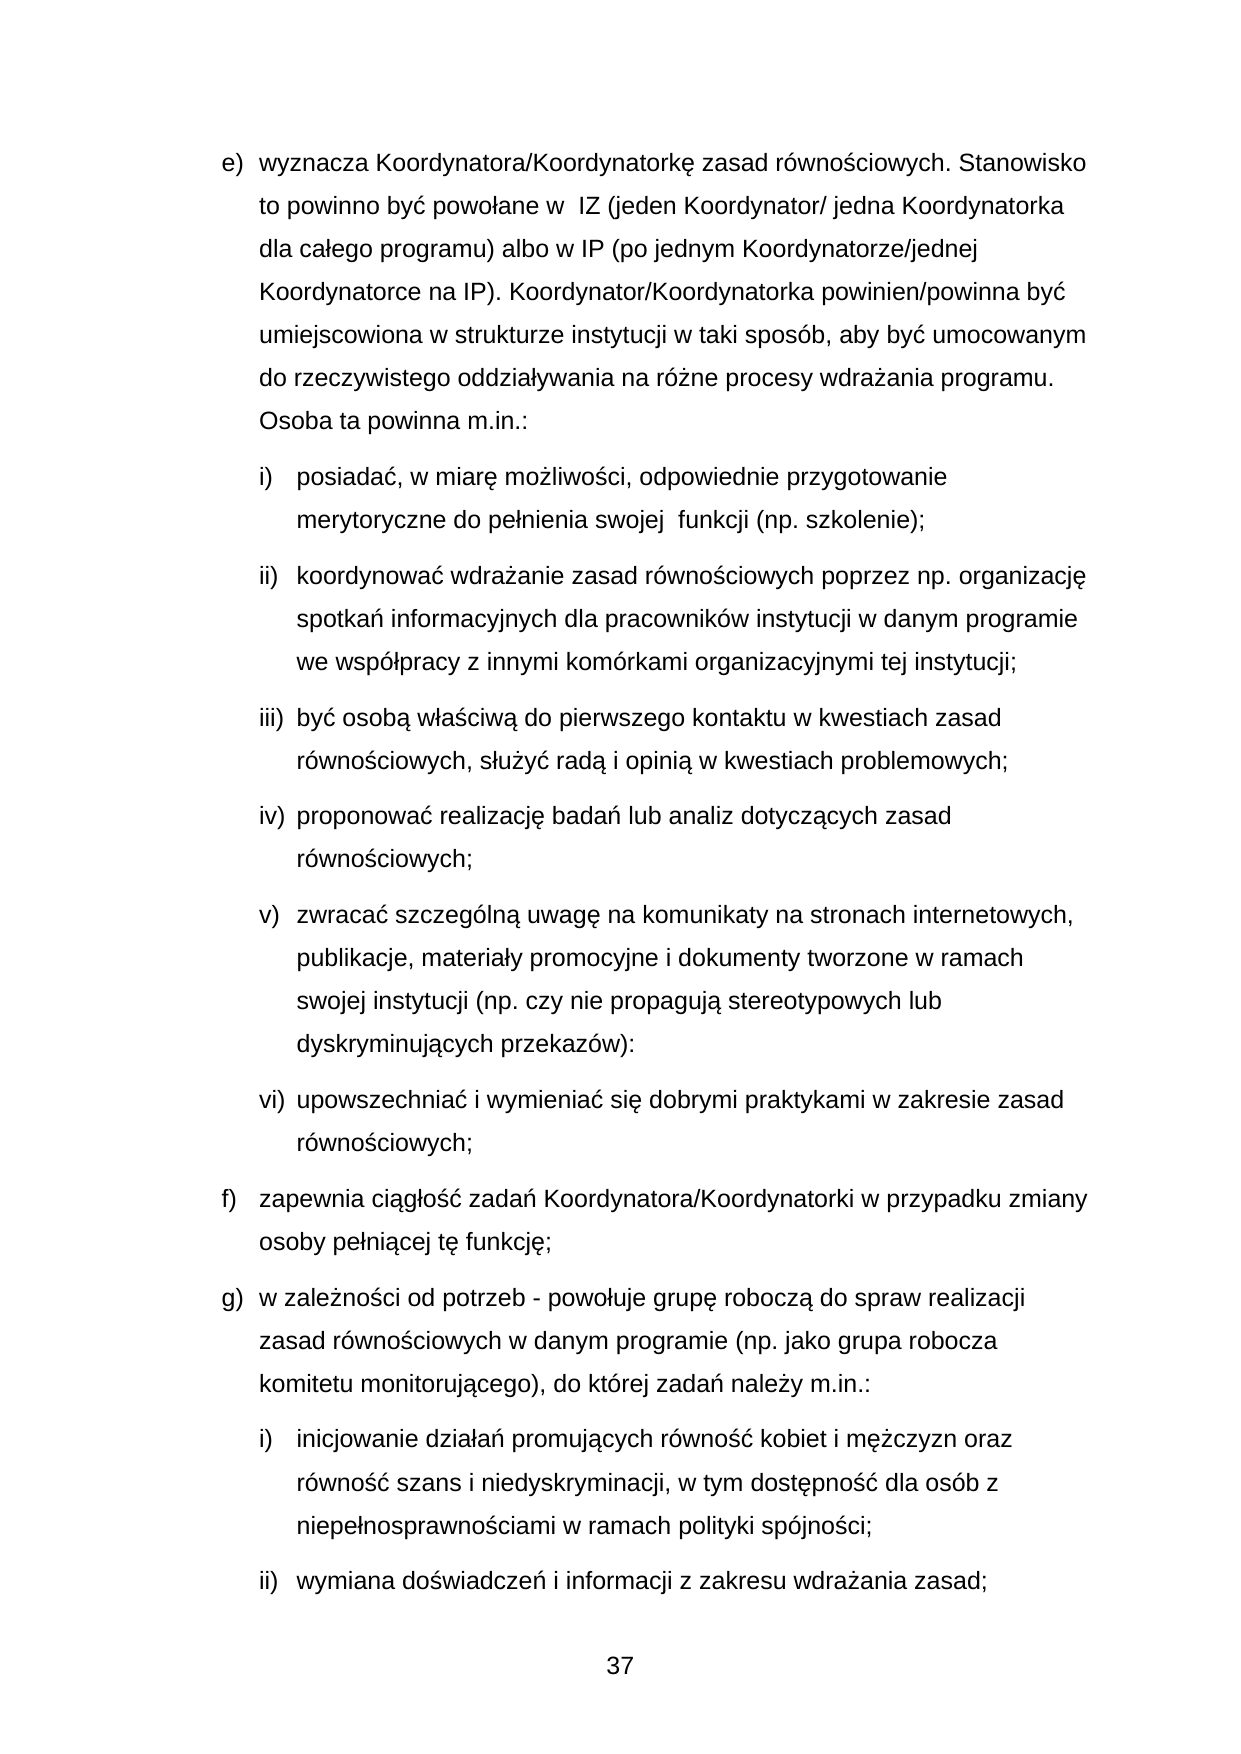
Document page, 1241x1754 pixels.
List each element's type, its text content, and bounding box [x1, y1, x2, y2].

list wyznacza Koordynatora/Koordynatorkę zasad równościowych. Stanowisko to powinno być powołane w IZ (jeden Koordynator/ jedna Koordynatorka dla całego programu) albo w IP (po jednym Koordynatorze/jednej Koordynatorce na IP). Koordynator/Koordynatorka powinien/powinna być umiejscowiona w strukturze instytucji w taki sposób, aby być umocowanym do rzeczywistego oddziaływania na różne procesy wdrażania programu. Osoba ta powinna m.in.: [221, 148, 1093, 435]
list być osobą właściwą do pierwszego kontaktu w kwestiach zasad równościowych, służyć radą i opinią w kwestiach problemowych; [259, 703, 1093, 774]
list zwracać szczególną uwagę na komunikaty na stronach internetowych, publikacje, materiały promocyjne i dokumenty tworzone w ramach swojej instytucji (np. czy nie propagują stereotypowych lub dyskryminujących przekazów): [259, 900, 1093, 1058]
list upowszechniać i wymieniać się dobrymi praktykami w zakresie zasad równościowych; [259, 1085, 1093, 1157]
list inicjowanie działań promujących równość kobiet i mężczyzn oraz równość szans i niedyskryminacji, w tym dostępność dla osób z niepełnosprawnościami w ramach polityki spójności; [259, 1424, 1093, 1539]
list posiadać, w miarę możliwości, odpowiednie przygotowanie merytoryczne do pełnienia swojej funkcji (np. szkolenie); [259, 462, 1093, 534]
list koordynować wdrażanie zasad równościowych poprzez np. organizację spotkań informacyjnych dla pracowników instytucji w danym programie we współpracy z innymi komórkami organizacyjnymi tej instytucji; [259, 561, 1093, 676]
list zapewnia ciągłość zadań Koordynatora/Koordynatorki w przypadku zmiany osoby pełniącej tę funkcję; [221, 1184, 1093, 1256]
list proponować realizację badań lub analiz dotyczących zasad równościowych; [259, 801, 1093, 873]
list wymiana doświadczeń i informacji z zakresu wdrażania zasad; [259, 1566, 1093, 1595]
list w zależności od potrzeb - powołuje grupę roboczą do spraw realizacji zasad równościowych w danym programie (np. jako grupa robocza komitetu monitorującego), do której zadań należy m.in.: [221, 1283, 1093, 1398]
